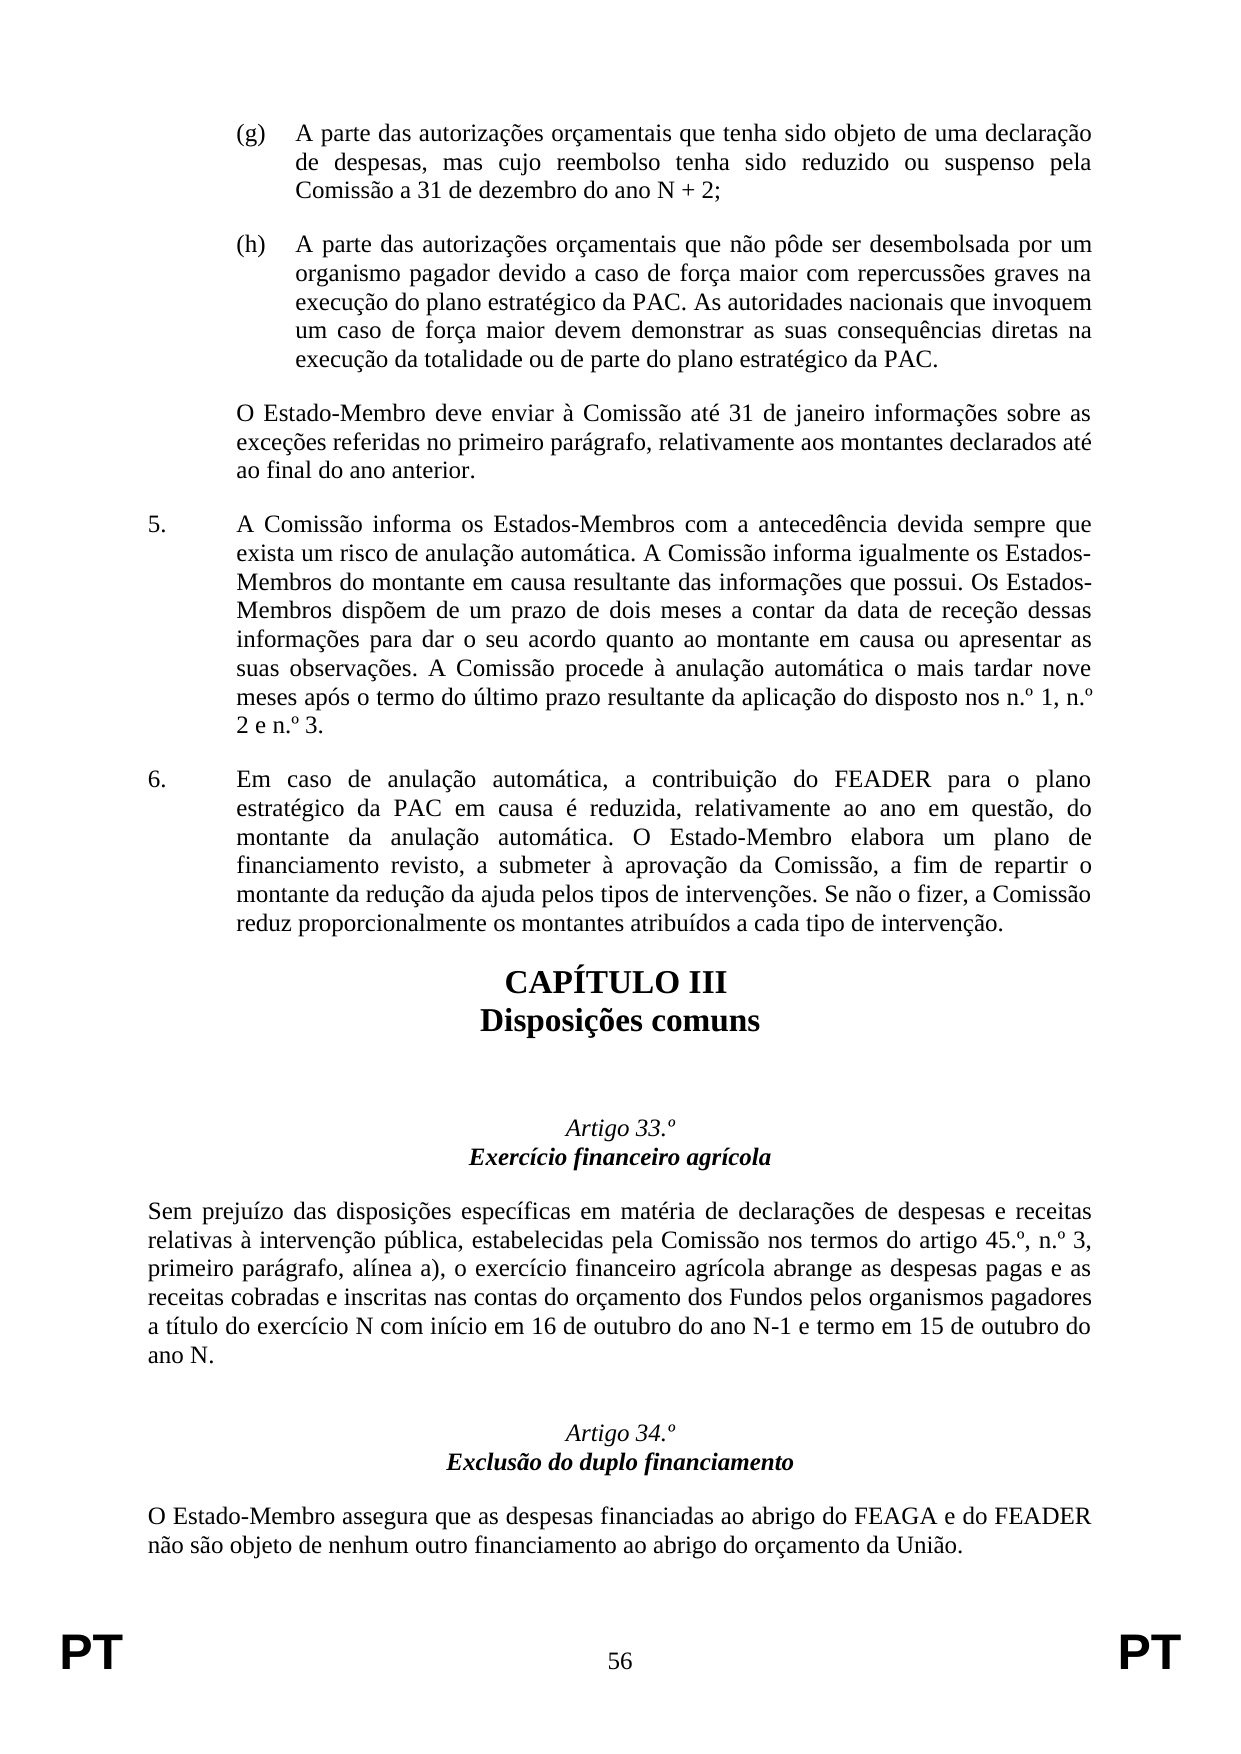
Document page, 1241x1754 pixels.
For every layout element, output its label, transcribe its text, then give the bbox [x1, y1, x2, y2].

title CAPÍTULO III Disposições comuns [148, 962, 1093, 1038]
text Artigo 34.º Exclusão do duplo financiamento [148, 1418, 1093, 1476]
text Sem prejuízo das disposições específicas em matéria de declarações de despesas e receitas relativas à intervenção pública, estabelecidas pela Comissão nos termos do artigo 45.º, n.º 3, primeiro parágrafo, alínea a), o exercício financeiro agrícola abrange as despesas pagas e as receitas cobradas e inscritas nas contas do orçamento dos Fundos pelos organismos pagadores a título do exercício N com início em 16 de outubro do ano N-1 e termo em 15 de outubro do ano N. [148, 1196, 1093, 1368]
list A parte das autorizações orçamentais que não pôde ser desembolsada por um organismo pagador devido a caso de força maior com repercussões graves na execução do plano estratégico da PAC. As autoridades nacionais que invoquem um caso de força maior devem demonstrar as suas consequências diretas na execução da totalidade ou de parte do plano estratégico da PAC. [236, 229, 1093, 373]
list A parte das autorizações orçamentais que tenha sido objeto de uma declaração de despesas, mas cujo reembolso tenha sido reduzido ou suspenso pela Comissão a 31 de dezembro do ano N + 2; [236, 118, 1093, 204]
text O Estado-Membro deve enviar à Comissão até 31 de janeiro informações sobre as exceções referidas no primeiro parágrafo, relativamente aos montantes declarados até ao final do ano anterior. [236, 398, 1093, 484]
text O Estado-Membro assegura que as despesas financiadas ao abrigo do FEAGA e do FEADER não são objeto de nenhum outro financiamento ao abrigo do orçamento da União. [148, 1501, 1093, 1558]
text Artigo 33.º Exercício financeiro agrícola [148, 1113, 1093, 1171]
text 6. Em caso de anulação automática, a contribuição do FEADER para o plano estratégico da PAC em causa é reduzida, relativamente ao ano em questão, do montante da anulação automática. O Estado-Membro elabora um plano de financiamento revisto, a submeter à aprovação da Comissão, a fim de repartir o montante da redução da ajuda pelos tipos de intervenções. Se não o fizer, a Comissão reduz proporcionalmente os montantes atribuídos a cada tipo de intervenção. [148, 764, 1093, 937]
text 5. A Comissão informa os Estados-Membros com a antecedência devida sempre que exista um risco de anulação automática. A Comissão informa igualmente os Estados-Membros do montante em causa resultante das informações que possui. Os Estados-Membros dispõem de um prazo de dois meses a contar da data de receção dessas informações para dar o seu acordo quanto ao montante em causa ou apresentar as suas observações. A Comissão procede à anulação automática o mais tardar nove meses após o termo do último prazo resultante da aplicação do disposto nos n.º 1, n.º 2 e n.º 3. [148, 509, 1093, 739]
